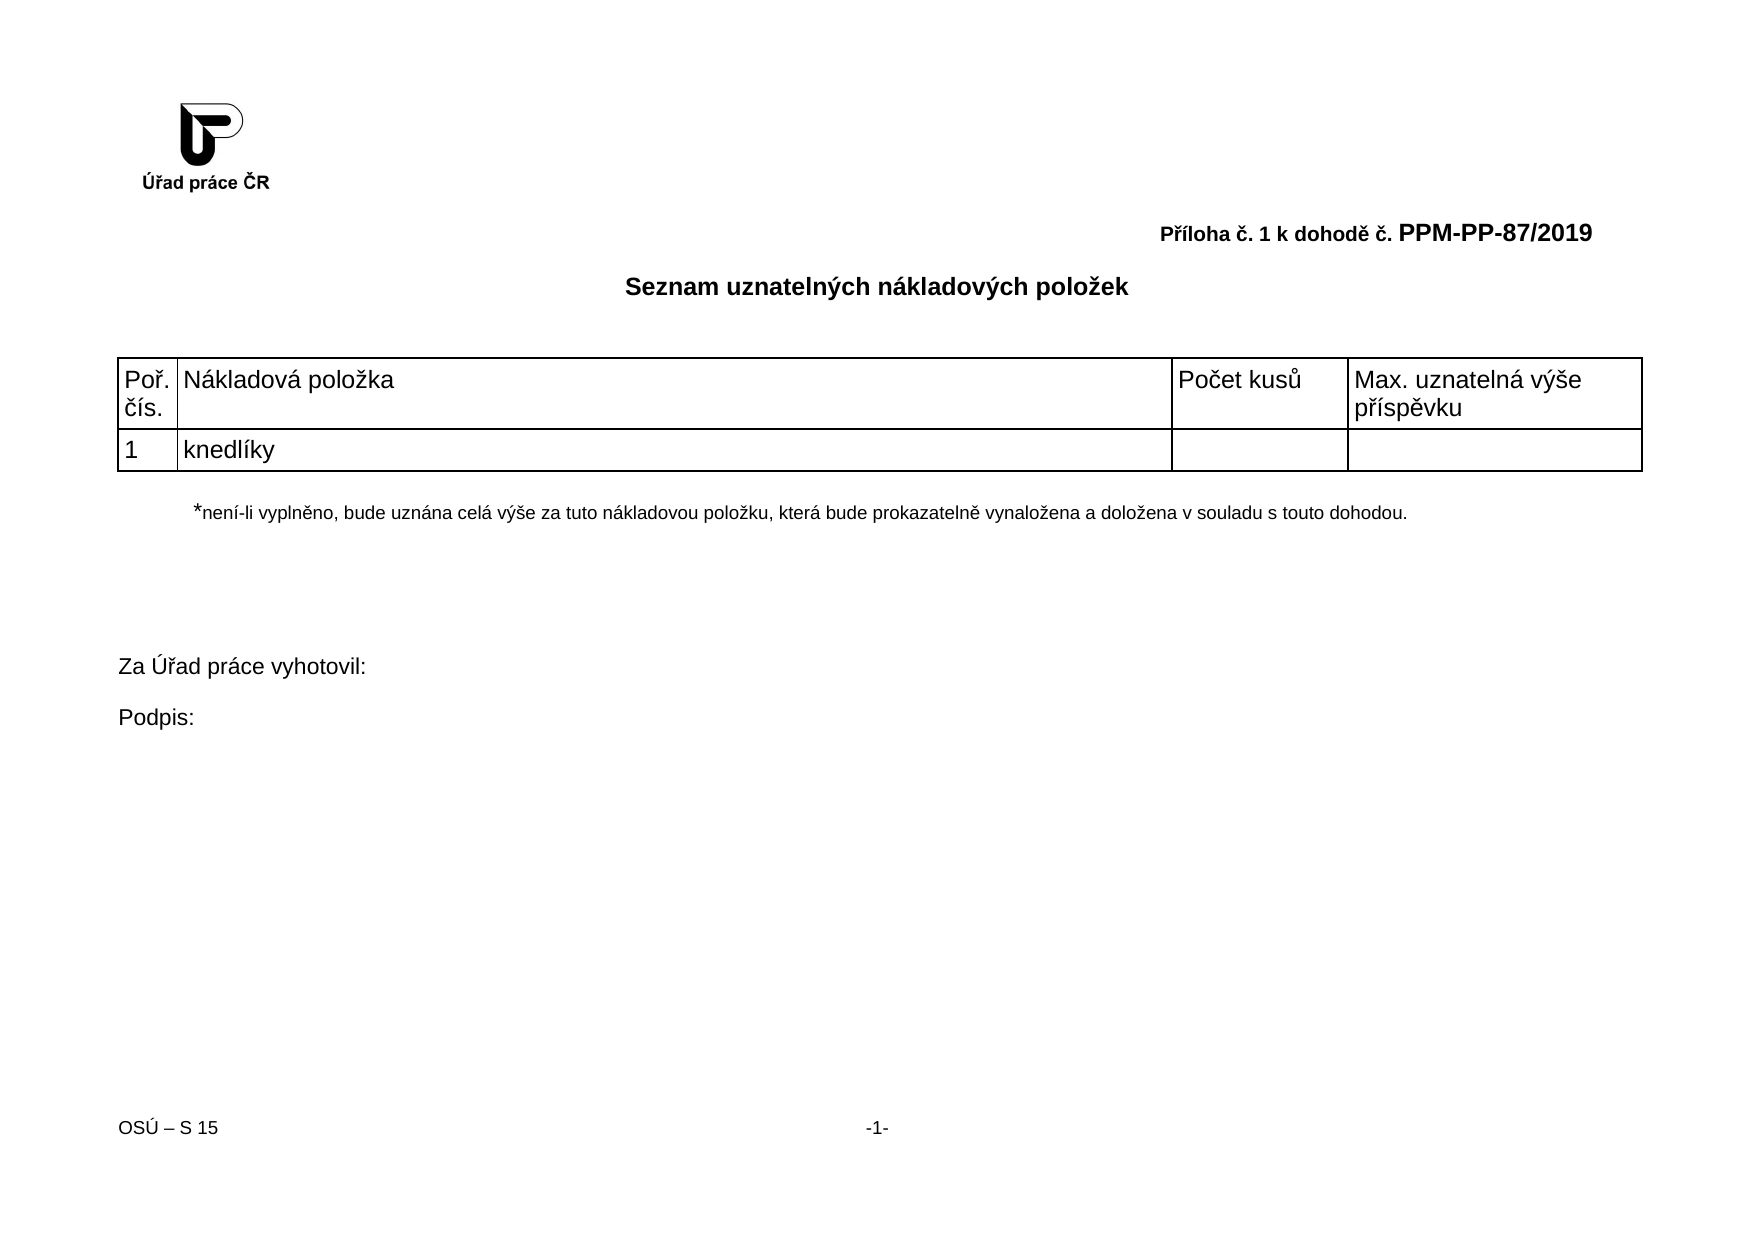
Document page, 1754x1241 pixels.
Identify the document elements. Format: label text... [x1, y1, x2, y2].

text Seznam uznatelných nákladových položek [118, 272, 1636, 301]
text Příloha č. 1 k dohodě č. [132, 218, 1593, 247]
text *není-li vyplněno, bude uznána celá výše za tuto nákladovou položku, která bude prokazatelně vynaložena a doložena v souladu s touto dohodou. [193, 498, 1636, 524]
text Podpis: [118, 704, 1636, 730]
text Za Úřad práce vyhotovil: [118, 653, 1636, 679]
